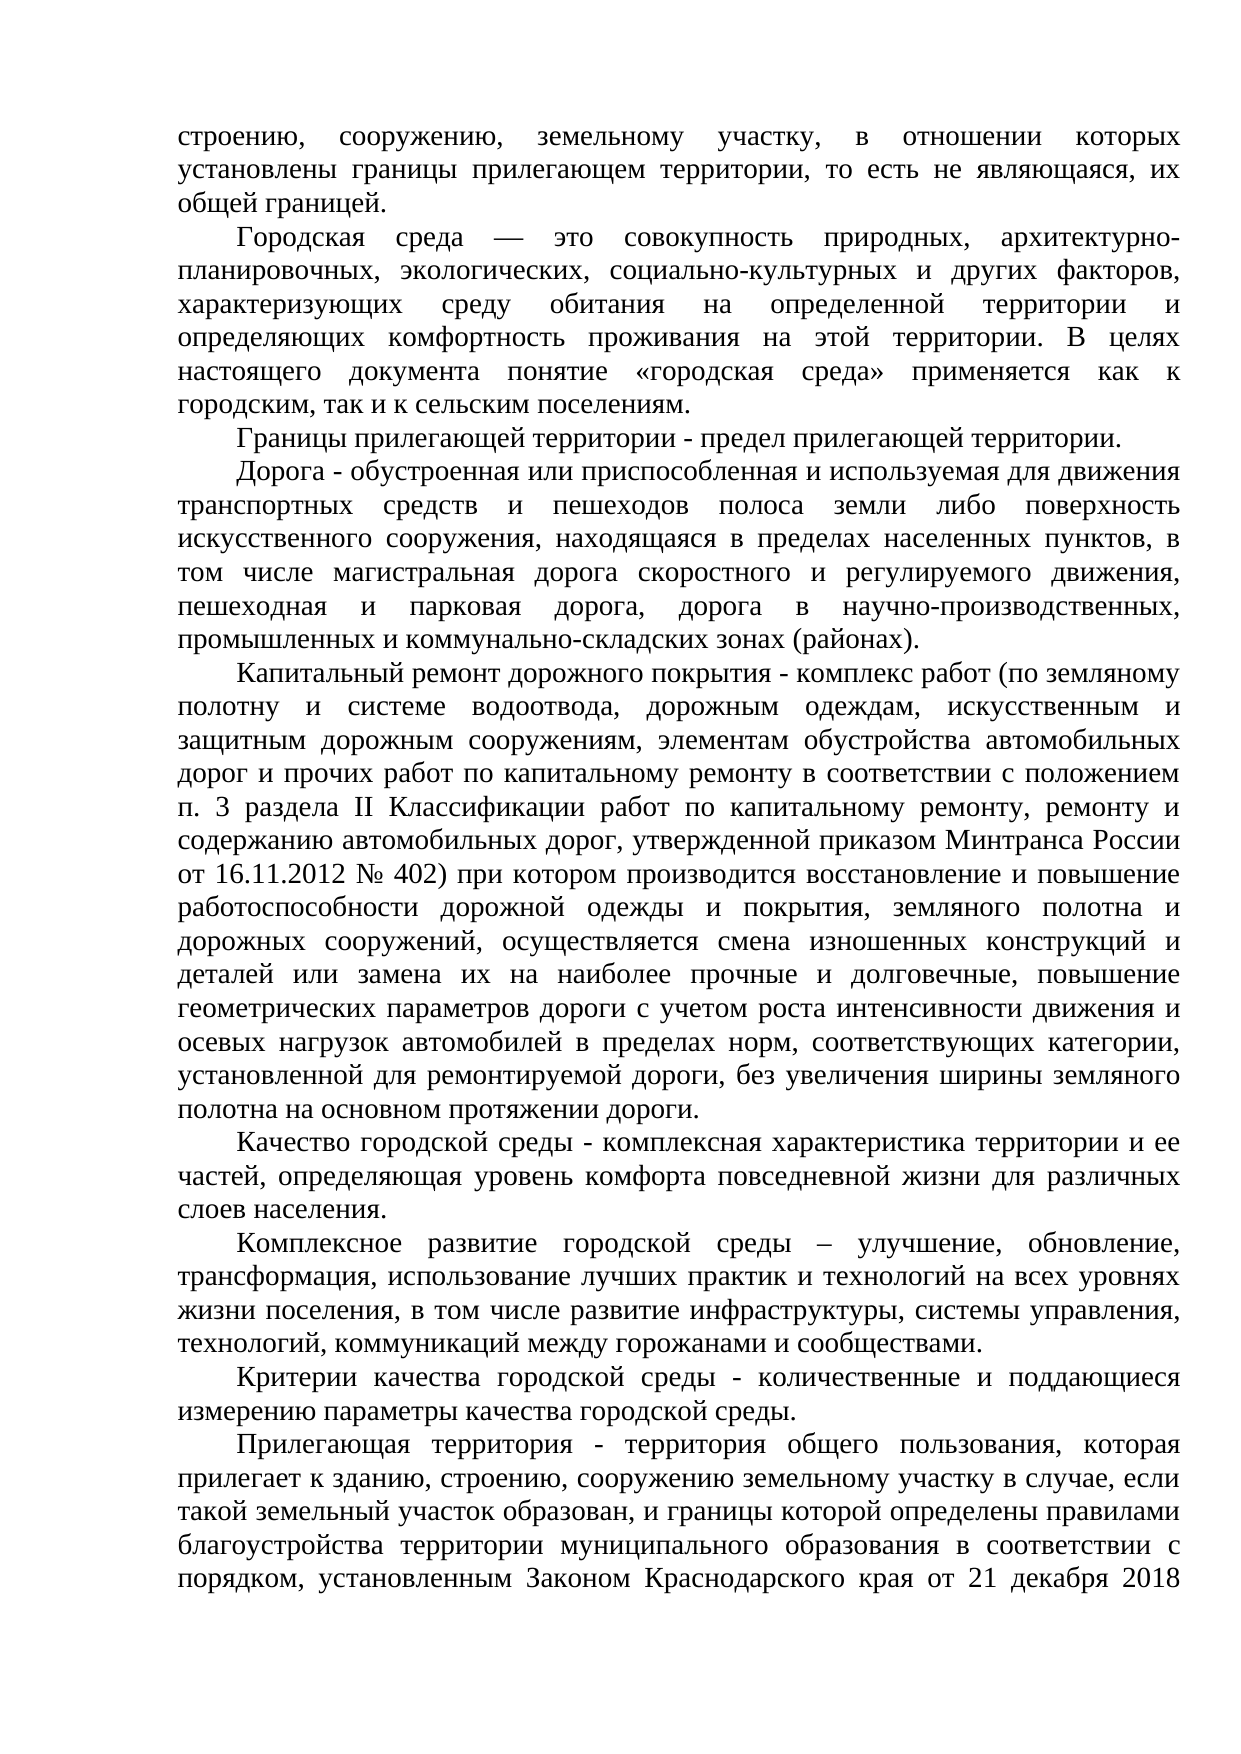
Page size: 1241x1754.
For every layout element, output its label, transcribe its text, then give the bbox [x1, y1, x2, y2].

text Качество городской среды - комплексная характеристика территории и ее частей, определяющая уровень комфорта повседневной жизни для различных слоев населения. [177, 1124, 1181, 1225]
text Комплексное развитие городской среды – улучшение, обновление, трансформация, использование лучших практик и технологий на всех уровнях жизни поселения, в том числе развитие инфраструктуры, системы управления, технологий, коммуникаций между горожанами и сообществами. [177, 1225, 1181, 1359]
text Городская среда — это совокупность природных, архитектурно-планировочных, экологических, социально-культурных и других факторов, характеризующих среду обитания на определенной территории и определяющих комфортность проживания на этой территории. В целях настоящего документа понятие «городская среда» применяется как к городским, так и к сельским поселениям. [177, 219, 1181, 420]
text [177, 118, 1181, 219]
text Дорога - обустроенная или приспособленная и используемая для движения транспортных средств и пешеходов полоса земли либо поверхность искусственного сооружения, находящаяся в пределах населенных пунктов, в том числе магистральная дорога скоростного и регулируемого движения, пешеходная и парковая дорога, дорога в научно-производственных, промышленных и коммунально-складских зонах (районах). [177, 453, 1181, 655]
text Критерии качества городской среды - количественные и поддающиеся измерению параметры качества городской среды. [177, 1359, 1181, 1426]
text Границы прилегающей территории - предел прилегающей территории. [177, 420, 1181, 453]
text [177, 1426, 1181, 1594]
text Капитальный ремонт дорожного покрытия - комплекс работ (по земляному полотну и системе водоотвода, дорожным одеждам, искусственным и защитным дорожным сооружениям, элементам обустройства автомобильных дорог и прочих работ по капитальному ремонту в соответствии с положением п. 3 раздела II Классификации работ по капитальному ремонту, ремонту и содержанию автомобильных дорог, утвержденной приказом Минтранса России от 16.11.2012 № 402) при котором производится восстановление и повышение работоспособности дорожной одежды и покрытия, земляного полотна и дорожных сооружений, осуществляется смена изношенных конструкций и деталей или замена их на наиболее прочные и долговечные, повышение геометрических параметров дороги с учетом роста интенсивности движения и осевых нагрузок автомобилей в пределах норм, соответствующих категории, установленной для ремонтируемой дороги, без увеличения ширины земляного полотна на основном протяжении дороги. [177, 655, 1181, 1124]
